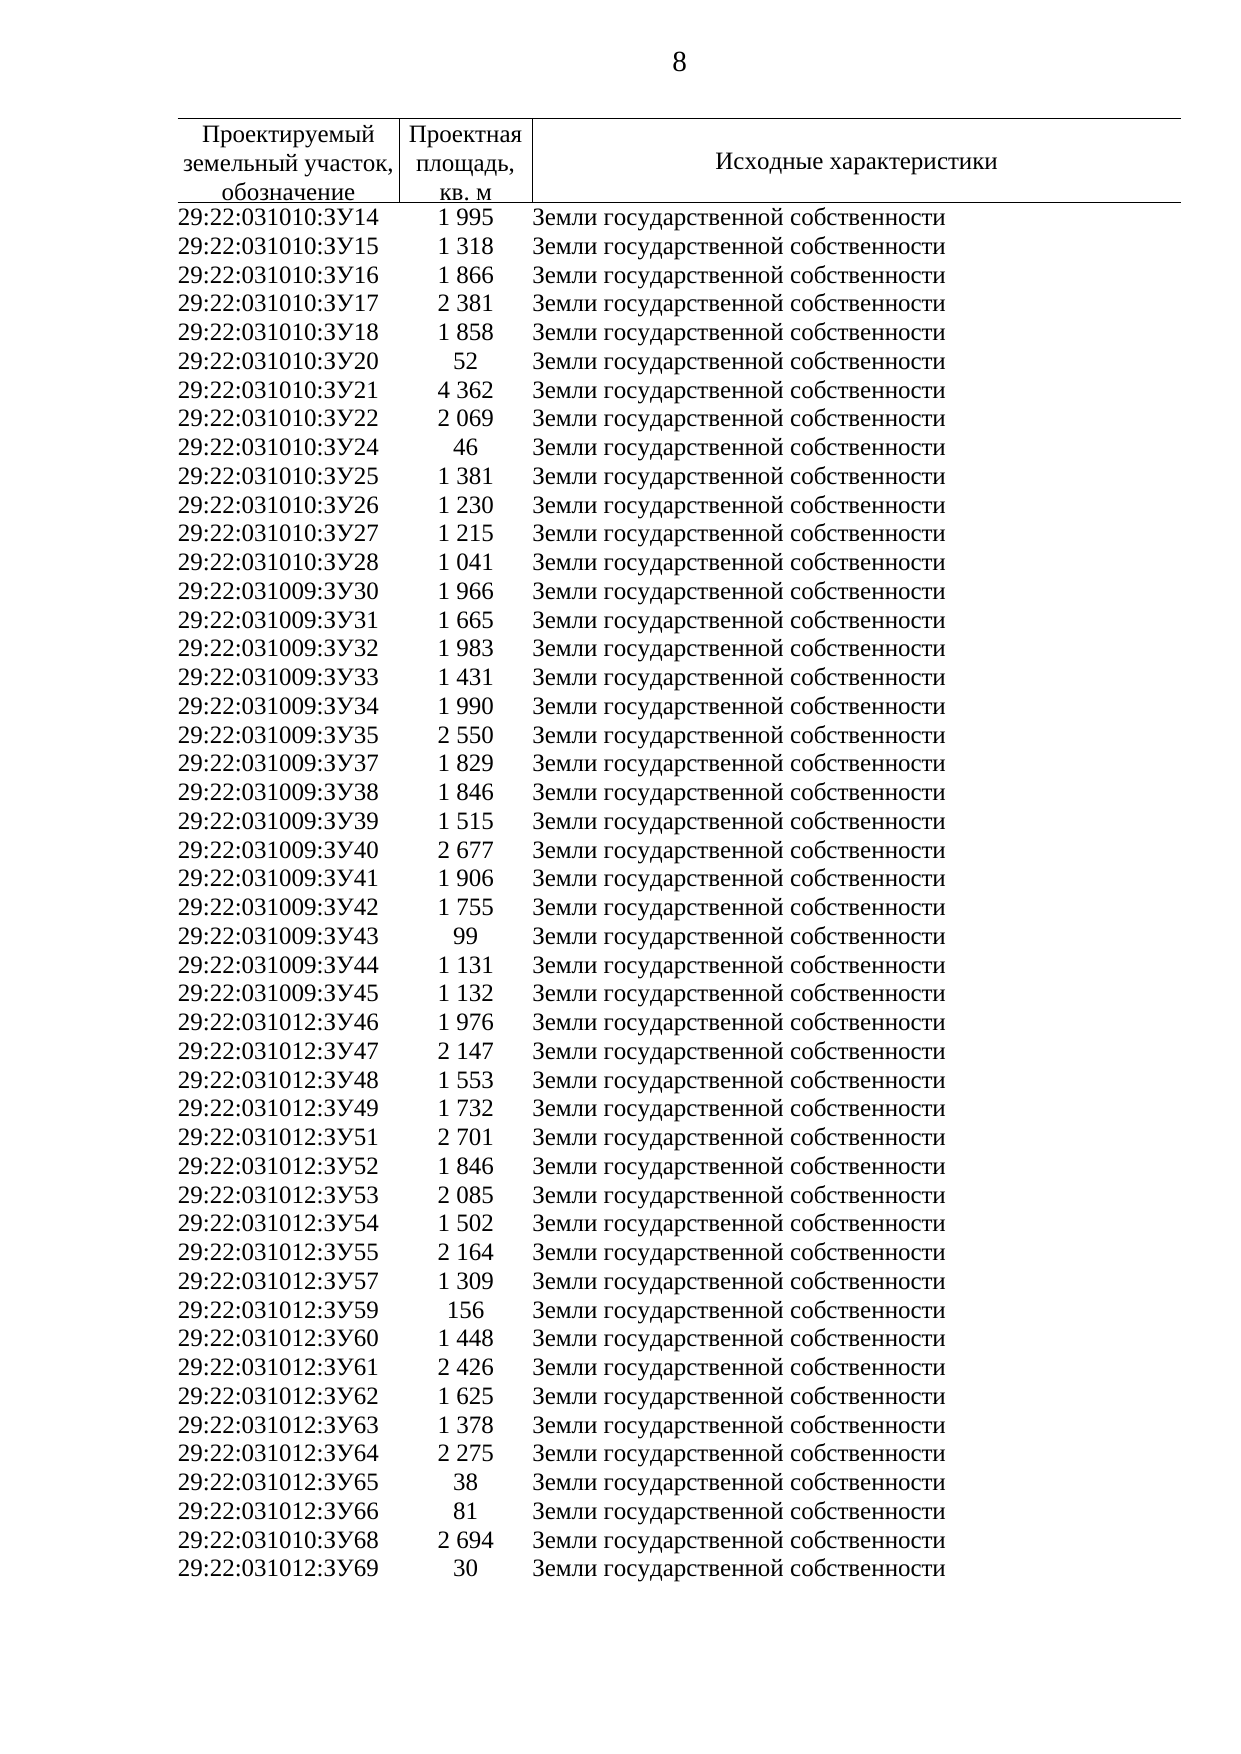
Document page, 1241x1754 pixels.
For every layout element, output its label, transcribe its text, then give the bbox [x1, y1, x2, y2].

table_cell Земли государственной собственности [532, 490, 1181, 518]
table_cell 1 995 [399, 203, 532, 231]
table_cell 29:22:031010:ЗУ28 [178, 547, 399, 576]
table_cell 29:22:031010:ЗУ27 [178, 519, 399, 547]
table_cell Земли государственной собственности [532, 921, 1181, 950]
table_cell 29:22:031012:ЗУ46 [178, 1007, 399, 1036]
table_cell 29:22:031009:ЗУ44 [178, 950, 399, 978]
table_cell Земли государственной собственности [532, 576, 1181, 605]
table_cell 2 069 [399, 404, 532, 432]
table_cell 1 515 [399, 806, 532, 835]
table_cell 29:22:031012:ЗУ49 [178, 1094, 399, 1122]
table_cell Земли государственной собственности [532, 519, 1181, 547]
table_cell 38 [399, 1467, 532, 1496]
table_cell Земли государственной собственности [532, 346, 1181, 375]
table_cell 29:22:031009:ЗУ32 [178, 634, 399, 662]
table_cell 1 983 [399, 634, 532, 662]
table_cell 29:22:031010:ЗУ68 [178, 1525, 399, 1553]
table_cell 99 [399, 921, 532, 950]
table_cell 1 732 [399, 1094, 532, 1122]
table_cell Земли государственной собственности [532, 835, 1181, 863]
table_cell Земли государственной собственности [532, 203, 1181, 231]
table_cell 29:22:031012:ЗУ55 [178, 1237, 399, 1266]
table_cell 2 694 [399, 1525, 532, 1553]
table_cell Земли государственной собственности [532, 1151, 1181, 1180]
table_cell Земли государственной собственности [532, 634, 1181, 662]
table_header Исходные характеристики [533, 119, 1181, 202]
table_cell Земли государственной собственности [532, 749, 1181, 777]
table_cell 29:22:031012:ЗУ65 [178, 1467, 399, 1496]
table_cell 81 [399, 1496, 532, 1525]
table_cell 29:22:031012:ЗУ48 [178, 1065, 399, 1093]
table_cell Земли государственной собственности [532, 1122, 1181, 1151]
table_cell 2 147 [399, 1036, 532, 1065]
table_cell 1 866 [399, 260, 532, 288]
table_cell 29:22:031009:ЗУ31 [178, 605, 399, 633]
table_cell 29:22:031009:ЗУ41 [178, 864, 399, 892]
table_cell 1 041 [399, 547, 532, 576]
table_cell Земли государственной собственности [532, 1439, 1181, 1467]
table_cell 29:22:031010:ЗУ25 [178, 461, 399, 490]
table_cell 29:22:031009:ЗУ42 [178, 892, 399, 921]
table_cell 1 846 [399, 777, 532, 806]
table_cell 29:22:031010:ЗУ14 [178, 203, 399, 231]
table_cell 29:22:031012:ЗУ63 [178, 1410, 399, 1438]
table_cell Земли государственной собственности [532, 777, 1181, 806]
table_cell 2 164 [399, 1237, 532, 1266]
table_cell 29:22:031009:ЗУ33 [178, 662, 399, 691]
table_cell 29:22:031012:ЗУ61 [178, 1352, 399, 1381]
table_cell Земли государственной собственности [532, 605, 1181, 633]
table_cell Земли государственной собственности [532, 892, 1181, 921]
table_cell 29:22:031009:ЗУ30 [178, 576, 399, 605]
table_cell 1 966 [399, 576, 532, 605]
table_cell 1 755 [399, 892, 532, 921]
table_cell 29:22:031010:ЗУ17 [178, 289, 399, 317]
table_cell Земли государственной собственности [532, 432, 1181, 461]
table_cell Земли государственной собственности [532, 1209, 1181, 1237]
table_cell 1 431 [399, 662, 532, 691]
table_cell Земли государственной собственности [532, 1237, 1181, 1266]
table_cell 1 906 [399, 864, 532, 892]
table_cell 2 677 [399, 835, 532, 863]
table_cell 4 362 [399, 375, 532, 403]
table_cell 1 318 [399, 231, 532, 260]
table_cell 1 215 [399, 519, 532, 547]
table_cell 29:22:031009:ЗУ38 [178, 777, 399, 806]
table_cell Земли государственной собственности [532, 691, 1181, 720]
table_cell Земли государственной собственности [532, 404, 1181, 432]
table_header Проектная площадь, кв. м [400, 119, 532, 202]
table_cell 156 [399, 1295, 532, 1323]
table_cell 1 381 [399, 461, 532, 490]
table_cell Земли государственной собственности [532, 260, 1181, 288]
table_cell Земли государственной собственности [532, 1554, 1181, 1582]
table_cell 29:22:031009:ЗУ39 [178, 806, 399, 835]
table_cell Земли государственной собственности [532, 1266, 1181, 1295]
table_cell 1 230 [399, 490, 532, 518]
table_cell 1 829 [399, 749, 532, 777]
table_cell Земли государственной собственности [532, 1036, 1181, 1065]
table_cell 1 309 [399, 1266, 532, 1295]
table_cell 1 858 [399, 317, 532, 346]
table_cell 29:22:031012:ЗУ52 [178, 1151, 399, 1180]
table_cell Земли государственной собственности [532, 1410, 1181, 1438]
table_cell 29:22:031009:ЗУ37 [178, 749, 399, 777]
table_cell 1 665 [399, 605, 532, 633]
table_cell 29:22:031009:ЗУ35 [178, 720, 399, 748]
table_cell Земли государственной собственности [532, 289, 1181, 317]
table_cell 46 [399, 432, 532, 461]
table_cell Земли государственной собственности [532, 720, 1181, 748]
table_header Проектируемый земельный участок, обозначение [178, 119, 399, 202]
table_cell 1 990 [399, 691, 532, 720]
table_cell 29:22:031010:ЗУ26 [178, 490, 399, 518]
table_cell Земли государственной собственности [532, 1525, 1181, 1553]
table_cell Земли государственной собственности [532, 806, 1181, 835]
table_cell 29:22:031010:ЗУ21 [178, 375, 399, 403]
table_cell Земли государственной собственности [532, 950, 1181, 978]
table_cell Земли государственной собственности [532, 317, 1181, 346]
table_cell Земли государственной собственности [532, 1007, 1181, 1036]
table_cell 29:22:031010:ЗУ16 [178, 260, 399, 288]
table_cell 29:22:031010:ЗУ20 [178, 346, 399, 375]
table_cell 29:22:031012:ЗУ60 [178, 1324, 399, 1352]
table_cell 29:22:031012:ЗУ51 [178, 1122, 399, 1151]
table_cell 52 [399, 346, 532, 375]
table_cell 29:22:031010:ЗУ24 [178, 432, 399, 461]
table_cell 2 426 [399, 1352, 532, 1381]
table_cell 29:22:031012:ЗУ62 [178, 1381, 399, 1410]
table_cell 29:22:031012:ЗУ57 [178, 1266, 399, 1295]
table_cell 1 131 [399, 950, 532, 978]
table_cell 1 846 [399, 1151, 532, 1180]
table_cell Земли государственной собственности [532, 1496, 1181, 1525]
table_cell 29:22:031009:ЗУ43 [178, 921, 399, 950]
table_cell Земли государственной собственности [532, 1094, 1181, 1122]
table_cell Земли государственной собственности [532, 461, 1181, 490]
table_cell Земли государственной собственности [532, 1324, 1181, 1352]
table_cell Земли государственной собственности [532, 1065, 1181, 1093]
table_cell Земли государственной собственности [532, 1295, 1181, 1323]
table_cell 2 701 [399, 1122, 532, 1151]
table_cell 29:22:031012:ЗУ66 [178, 1496, 399, 1525]
table_cell 1 502 [399, 1209, 532, 1237]
table_cell 2 381 [399, 289, 532, 317]
table_cell 29:22:031009:ЗУ45 [178, 979, 399, 1007]
table_cell 29:22:031012:ЗУ47 [178, 1036, 399, 1065]
table_cell 2 275 [399, 1439, 532, 1467]
table_cell Земли государственной собственности [532, 979, 1181, 1007]
table_cell 29:22:031012:ЗУ59 [178, 1295, 399, 1323]
table_cell 29:22:031009:ЗУ34 [178, 691, 399, 720]
table_cell 29:22:031010:ЗУ18 [178, 317, 399, 346]
table_cell Земли государственной собственности [532, 1467, 1181, 1496]
table_cell 29:22:031010:ЗУ22 [178, 404, 399, 432]
table_cell 1 553 [399, 1065, 532, 1093]
table_cell Земли государственной собственности [532, 1180, 1181, 1208]
table_cell Земли государственной собственности [532, 1381, 1181, 1410]
table_cell 2 085 [399, 1180, 532, 1208]
table_cell Земли государственной собственности [532, 1352, 1181, 1381]
table_cell 29:22:031009:ЗУ40 [178, 835, 399, 863]
table_cell 1 976 [399, 1007, 532, 1036]
table_cell 30 [399, 1554, 532, 1582]
table_cell Земли государственной собственности [532, 375, 1181, 403]
table_cell 1 132 [399, 979, 532, 1007]
table_cell 29:22:031012:ЗУ54 [178, 1209, 399, 1237]
table_cell 29:22:031012:ЗУ53 [178, 1180, 399, 1208]
table_cell Земли государственной собственности [532, 547, 1181, 576]
table_cell 1 448 [399, 1324, 532, 1352]
table_cell Земли государственной собственности [532, 864, 1181, 892]
table_cell 2 550 [399, 720, 532, 748]
table_cell 29:22:031010:ЗУ15 [178, 231, 399, 260]
table_cell 29:22:031012:ЗУ64 [178, 1439, 399, 1467]
table_cell Земли государственной собственности [532, 662, 1181, 691]
table_cell 1 625 [399, 1381, 532, 1410]
table_cell 29:22:031012:ЗУ69 [178, 1554, 399, 1582]
table_cell 1 378 [399, 1410, 532, 1438]
table_cell Земли государственной собственности [532, 231, 1181, 260]
